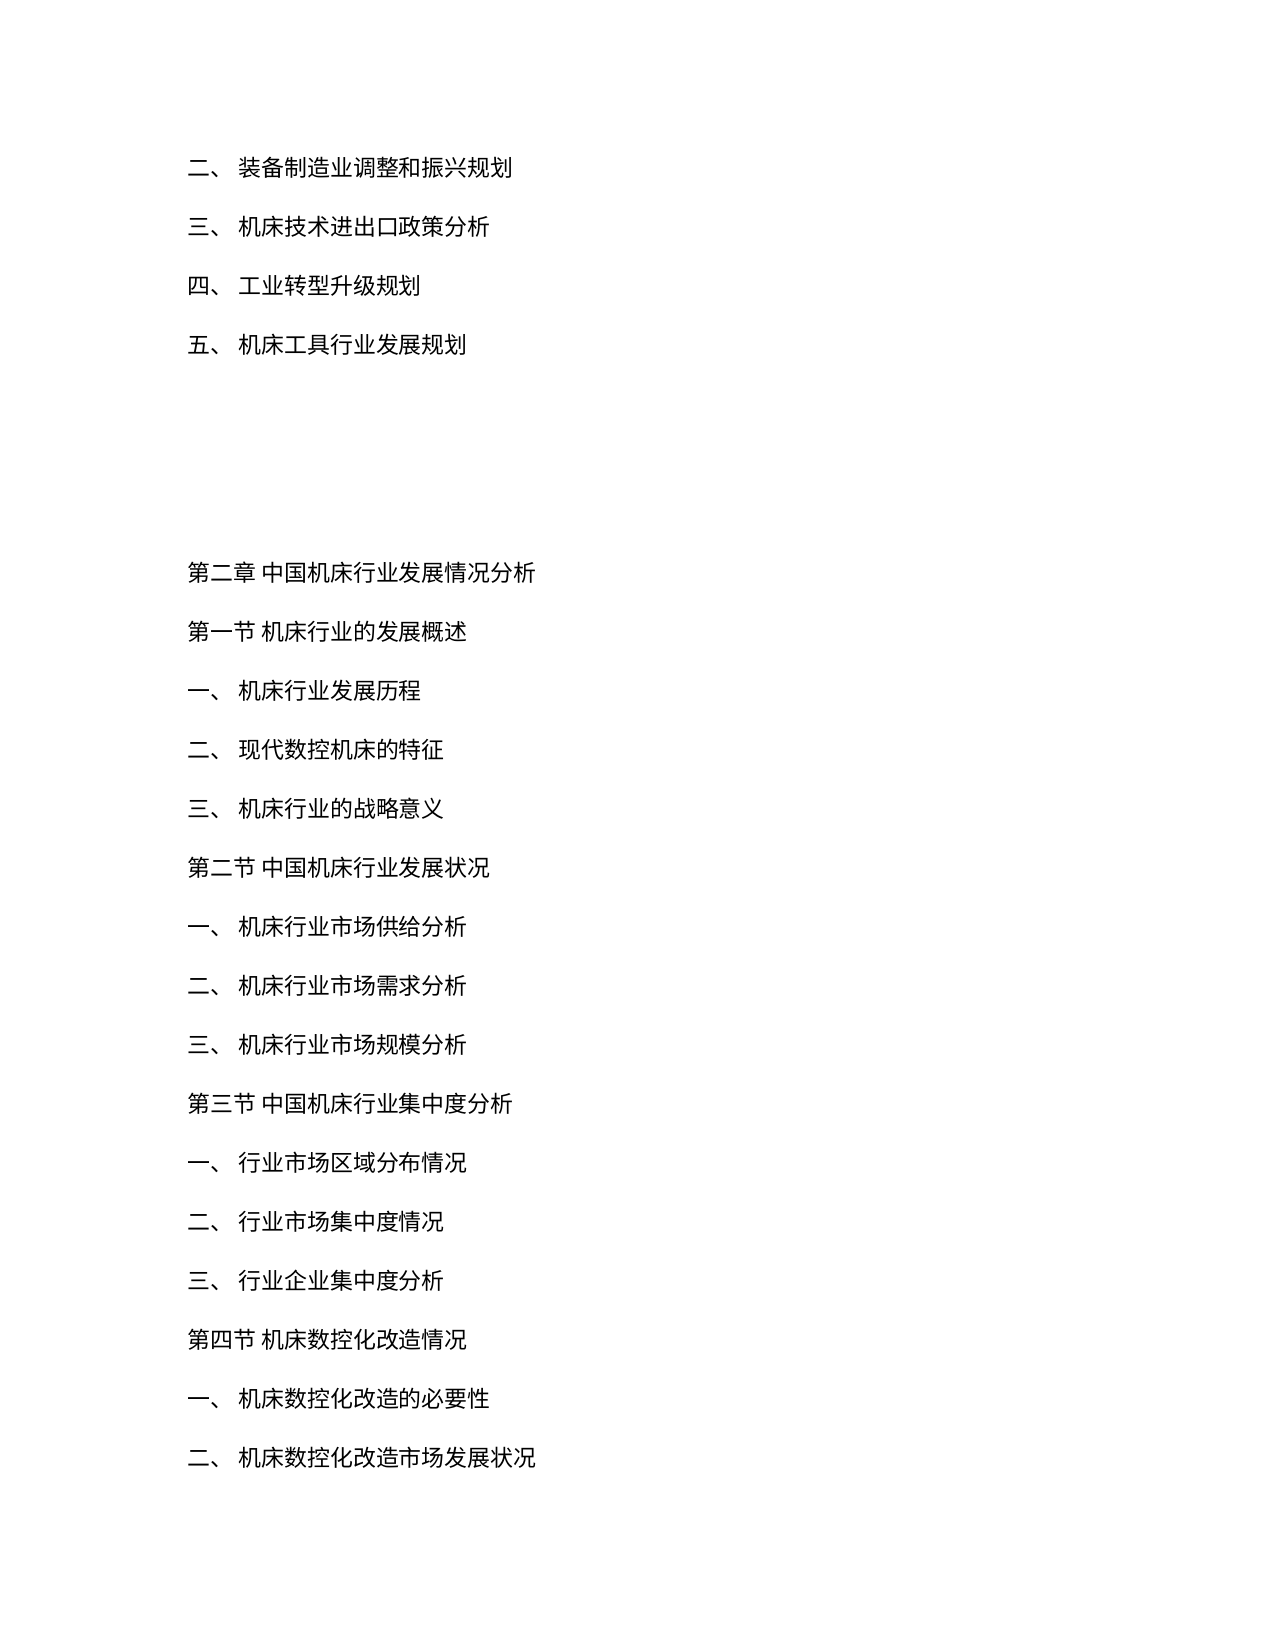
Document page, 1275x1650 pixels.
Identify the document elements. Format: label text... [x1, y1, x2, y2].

text 一、 机床数控化改造的必要性 [187, 1381, 1087, 1414]
text 五、 机床工具行业发展规划 [187, 327, 1087, 360]
text 第二章 中国机床行业发展情况分析 [187, 555, 1087, 588]
text 一、 机床行业发展历程 [187, 673, 1087, 706]
text 一、 行业市场区域分布情况 [187, 1145, 1087, 1178]
text 二、 行业市场集中度情况 [187, 1204, 1087, 1237]
text 四、 工业转型升级规划 [187, 268, 1087, 301]
text 二、 机床数控化改造市场发展状况 [187, 1439, 1087, 1473]
text 三、 机床技术进出口政策分析 [187, 209, 1087, 242]
text 第三节 中国机床行业集中度分析 [187, 1086, 1087, 1119]
text 二、 装备制造业调整和振兴规划 [187, 150, 1087, 183]
text 第四节 机床数控化改造情况 [187, 1322, 1087, 1355]
text 二、 现代数控机床的特征 [187, 732, 1087, 765]
text 二、 机床行业市场需求分析 [187, 968, 1087, 1001]
text 第一节 机床行业的发展概述 [187, 614, 1087, 647]
text 第二节 中国机床行业发展状况 [187, 850, 1087, 883]
text 三、 机床行业的战略意义 [187, 791, 1087, 824]
text 三、 机床行业市场规模分析 [187, 1027, 1087, 1060]
text 一、 机床行业市场供给分析 [187, 909, 1087, 942]
text 三、 行业企业集中度分析 [187, 1263, 1087, 1296]
